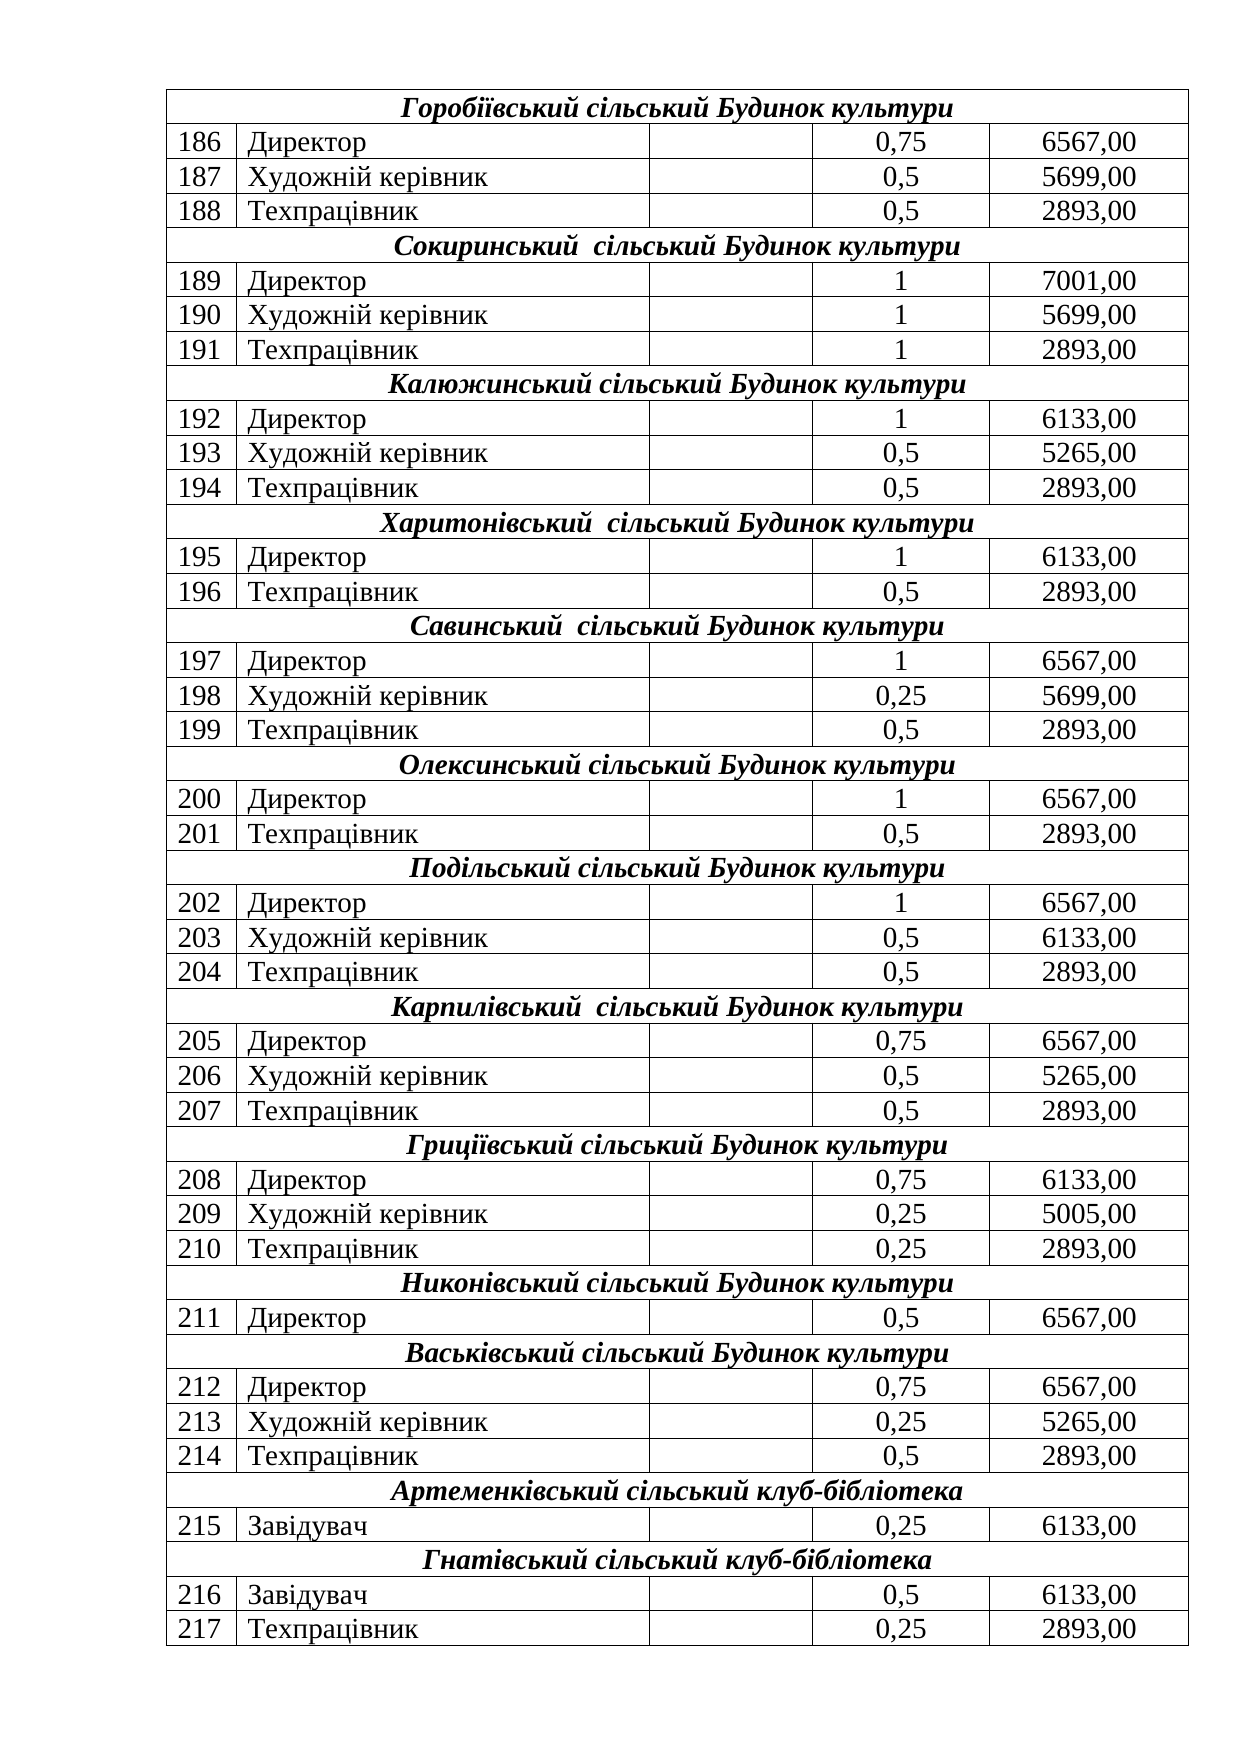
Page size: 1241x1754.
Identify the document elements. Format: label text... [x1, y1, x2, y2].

table_cell 6567,00 [990, 124, 1188, 158]
table_cell Гнатівський сільський клуб-бібліотека [167, 1542, 1188, 1576]
table_cell 6567,00 [990, 885, 1188, 919]
table_cell 6133,00 [990, 401, 1188, 434]
table_cell 212 [167, 1369, 236, 1403]
table_cell Сокиринський сільський Будинок культури [167, 228, 1188, 262]
table_cell [650, 643, 812, 677]
table_cell Техпрацівник [237, 194, 649, 227]
table_cell 0,5 [813, 1058, 989, 1092]
table_cell 210 [167, 1231, 236, 1264]
table_cell [650, 816, 812, 849]
table_cell 6567,00 [990, 781, 1188, 815]
table_cell [650, 678, 812, 711]
table_cell 205 [167, 1024, 236, 1057]
table_cell 6567,00 [990, 1300, 1188, 1334]
table_cell 1 [813, 885, 989, 919]
table_cell 206 [167, 1058, 236, 1092]
table_cell Завідувач [237, 1577, 649, 1610]
table_cell 191 [167, 332, 236, 365]
table_cell 195 [167, 539, 236, 573]
table_cell 0,75 [813, 124, 989, 158]
table_cell 0,5 [813, 954, 989, 988]
table_cell [650, 1369, 812, 1403]
table_cell Артеменківський сільський клуб-бібліотека [167, 1473, 1188, 1507]
table_cell [650, 263, 812, 296]
table_cell Техпрацівник [237, 574, 649, 607]
table_cell [650, 470, 812, 504]
table_cell Художній керівник [237, 1404, 649, 1437]
table_cell [650, 781, 812, 815]
table_cell 6133,00 [990, 539, 1188, 573]
table_cell [650, 1300, 812, 1334]
table_cell Художній керівник [237, 920, 649, 953]
table_cell [650, 1093, 812, 1126]
table_cell 0,5 [813, 816, 989, 849]
table_cell Директор [237, 1162, 649, 1195]
table_cell 209 [167, 1196, 236, 1230]
table_cell [650, 1439, 812, 1472]
table_cell Техпрацівник [237, 1611, 649, 1645]
table_cell Директор [237, 781, 649, 815]
table_cell [650, 1162, 812, 1195]
table_cell 5699,00 [990, 297, 1188, 331]
table_cell Художній керівник [237, 678, 649, 711]
table_cell 193 [167, 436, 236, 469]
table_cell 211 [167, 1300, 236, 1334]
table_cell 1 [813, 539, 989, 573]
table_cell Художній керівник [237, 436, 649, 469]
table_cell 6567,00 [990, 1369, 1188, 1403]
table_cell Подільський сільський Будинок культури [167, 851, 1188, 884]
table_cell 2893,00 [990, 1231, 1188, 1264]
table_cell 1 [813, 263, 989, 296]
table_cell 196 [167, 574, 236, 607]
table_cell 213 [167, 1404, 236, 1437]
table_cell 5699,00 [990, 159, 1188, 192]
table_cell 0,5 [813, 1093, 989, 1126]
table_cell 0,5 [813, 920, 989, 953]
table_cell Художній керівник [237, 159, 649, 192]
table_cell 5699,00 [990, 678, 1188, 711]
table_cell 186 [167, 124, 236, 158]
table_cell Калюжинський сільський Будинок культури [167, 366, 1188, 400]
table_cell 0,5 [813, 574, 989, 607]
table_cell 0,25 [813, 678, 989, 711]
table_cell [650, 1024, 812, 1057]
table_cell Васьківський сільський Будинок культури [167, 1335, 1188, 1368]
table_cell 2893,00 [990, 470, 1188, 504]
table_cell Савинський сільський Будинок культури [167, 609, 1188, 642]
table_cell 0,25 [813, 1611, 989, 1645]
table_cell Директор [237, 263, 649, 296]
table_cell 0,75 [813, 1162, 989, 1195]
table_cell Директор [237, 401, 649, 434]
table_cell [650, 539, 812, 573]
table_cell 0,25 [813, 1508, 989, 1541]
table_cell Олексинський сільський Будинок культури [167, 747, 1188, 780]
table_cell 1 [813, 332, 989, 365]
table_cell Художній керівник [237, 1196, 649, 1230]
table_cell 2893,00 [990, 1611, 1188, 1645]
table_cell 5265,00 [990, 1058, 1188, 1092]
table_cell Завідувач [237, 1508, 649, 1541]
table_cell [650, 297, 812, 331]
table_cell 6567,00 [990, 1024, 1188, 1057]
table_cell Директор [237, 1300, 649, 1334]
table_cell Техпрацівник [237, 816, 649, 849]
table_cell 0,25 [813, 1404, 989, 1437]
table_cell 202 [167, 885, 236, 919]
table_cell Техпрацівник [237, 954, 649, 988]
table_cell 0,5 [813, 1439, 989, 1472]
table_cell Директор [237, 539, 649, 573]
table_cell 1 [813, 401, 989, 434]
table_cell [650, 712, 812, 746]
table_cell 6133,00 [990, 1162, 1188, 1195]
table_cell 6567,00 [990, 643, 1188, 677]
table_cell Техпрацівник [237, 470, 649, 504]
table_cell 194 [167, 470, 236, 504]
table_cell 0,75 [813, 1369, 989, 1403]
table_cell [650, 194, 812, 227]
table_cell 199 [167, 712, 236, 746]
table_cell Техпрацівник [237, 1231, 649, 1264]
table_cell Харитонівський сільський Будинок культури [167, 505, 1188, 538]
table_cell 189 [167, 263, 236, 296]
table_cell 5005,00 [990, 1196, 1188, 1230]
table_cell Техпрацівник [237, 1093, 649, 1126]
table_cell 6133,00 [990, 920, 1188, 953]
table_cell 192 [167, 401, 236, 434]
table_cell 198 [167, 678, 236, 711]
table_cell 0,5 [813, 1300, 989, 1334]
table_cell 0,5 [813, 159, 989, 192]
table_cell 190 [167, 297, 236, 331]
table_cell 207 [167, 1093, 236, 1126]
table_cell Директор [237, 124, 649, 158]
table_cell Техпрацівник [237, 712, 649, 746]
table_cell [650, 1577, 812, 1610]
table_cell [650, 1508, 812, 1541]
table_cell Директор [237, 885, 649, 919]
table_cell Директор [237, 1369, 649, 1403]
table_cell 0,5 [813, 436, 989, 469]
table_cell 215 [167, 1508, 236, 1541]
table_cell [650, 885, 812, 919]
table_cell 217 [167, 1611, 236, 1645]
table_cell [650, 124, 812, 158]
table_cell 0,5 [813, 194, 989, 227]
table_cell [650, 574, 812, 607]
table_cell [650, 954, 812, 988]
table_cell 216 [167, 1577, 236, 1610]
table_cell 201 [167, 816, 236, 849]
table_cell Карпилівський сільський Будинок культури [167, 989, 1188, 1022]
table_cell 2893,00 [990, 332, 1188, 365]
table_cell 0,5 [813, 1577, 989, 1610]
table_cell 203 [167, 920, 236, 953]
table_cell 214 [167, 1439, 236, 1472]
table_cell 5265,00 [990, 1404, 1188, 1437]
table_cell Гриціївський сільський Будинок культури [167, 1127, 1188, 1161]
table_cell [650, 1404, 812, 1437]
table_cell 0,5 [813, 712, 989, 746]
table_cell Техпрацівник [237, 1439, 649, 1472]
table_cell [650, 1196, 812, 1230]
table_cell Никонівський сільський Будинок культури [167, 1266, 1188, 1299]
table_cell Директор [237, 1024, 649, 1057]
table_cell 6133,00 [990, 1577, 1188, 1610]
table_cell 2893,00 [990, 574, 1188, 607]
table_cell 204 [167, 954, 236, 988]
table_cell 200 [167, 781, 236, 815]
table_cell Художній керівник [237, 1058, 649, 1092]
table_cell 187 [167, 159, 236, 192]
table_cell 2893,00 [990, 194, 1188, 227]
table_cell 2893,00 [990, 712, 1188, 746]
table_cell 188 [167, 194, 236, 227]
table_cell 6133,00 [990, 1508, 1188, 1541]
table_cell 2893,00 [990, 1439, 1188, 1472]
table_cell 1 [813, 643, 989, 677]
table_cell Горобіївський сільський Будинок культури [167, 90, 1188, 123]
table_cell 0,75 [813, 1024, 989, 1057]
table_cell [650, 401, 812, 434]
table_cell [650, 1611, 812, 1645]
table_cell 1 [813, 297, 989, 331]
table_cell Директор [237, 643, 649, 677]
table_cell [650, 159, 812, 192]
table_cell [650, 1231, 812, 1264]
table_cell 1 [813, 781, 989, 815]
table_cell 0,25 [813, 1231, 989, 1264]
table_cell 2893,00 [990, 1093, 1188, 1126]
table_cell 197 [167, 643, 236, 677]
table_cell 5265,00 [990, 436, 1188, 469]
table_cell [650, 436, 812, 469]
table_cell 2893,00 [990, 816, 1188, 849]
table_cell Художній керівник [237, 297, 649, 331]
table_cell 7001,00 [990, 263, 1188, 296]
table_cell [650, 1058, 812, 1092]
table_cell 0,25 [813, 1196, 989, 1230]
table_cell 208 [167, 1162, 236, 1195]
table_cell 2893,00 [990, 954, 1188, 988]
table_cell Техпрацівник [237, 332, 649, 365]
table_cell [650, 920, 812, 953]
table_cell [650, 332, 812, 365]
table_cell 0,5 [813, 470, 989, 504]
